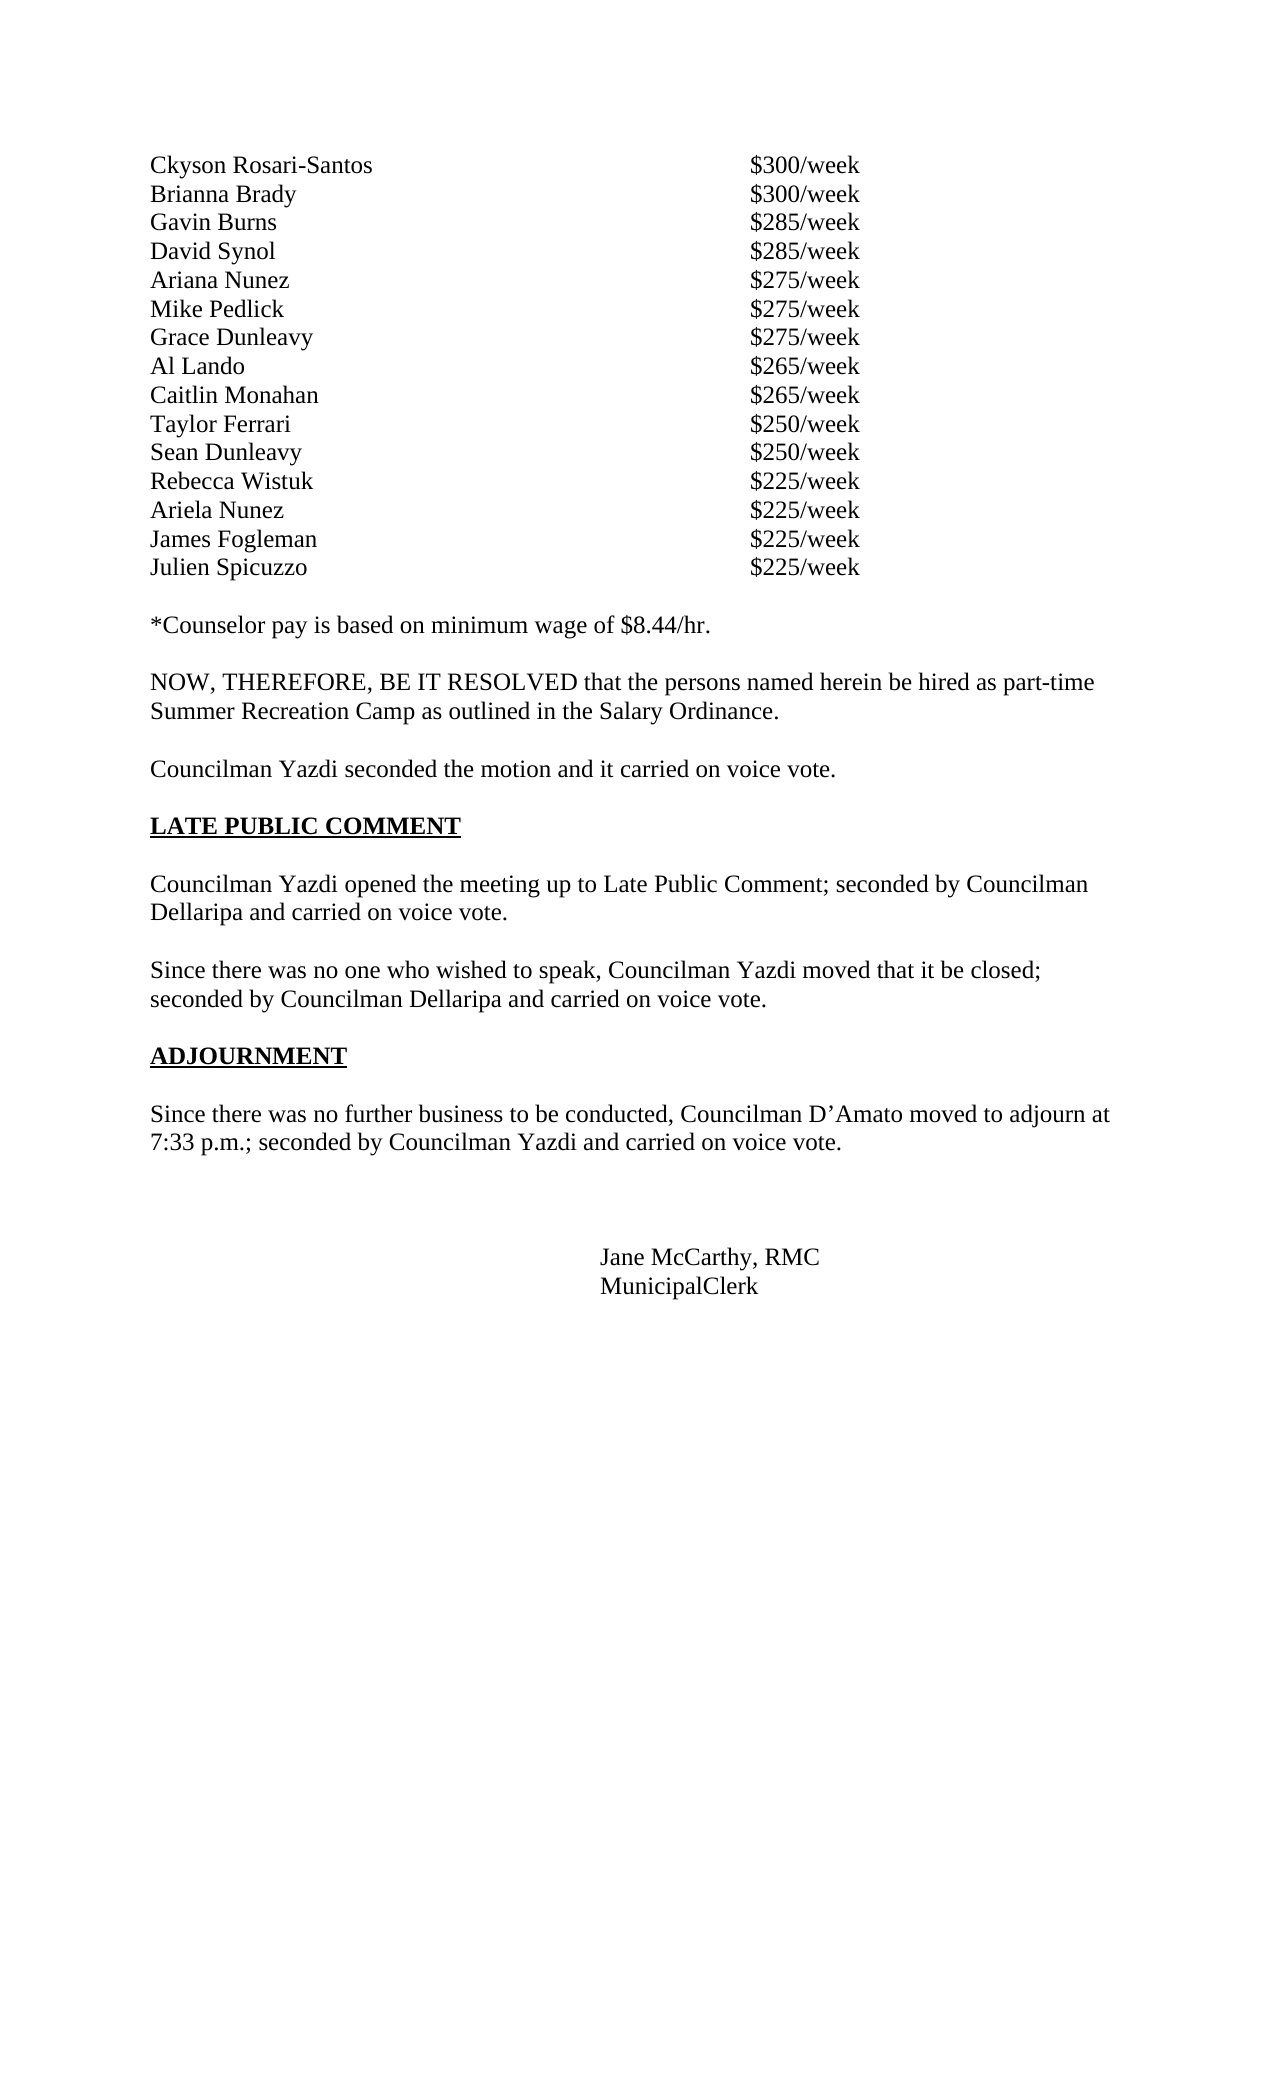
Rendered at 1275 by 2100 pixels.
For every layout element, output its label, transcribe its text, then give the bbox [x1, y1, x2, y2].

text Al Lando $265/week [150, 351, 1125, 380]
text Since there was no one who wished to speak, Councilman Yazdi moved that it be closed; seconded by Councilman Dellaripa and carried on voice vote. [150, 955, 1125, 1012]
text MunicipalClerk [150, 1271, 1125, 1300]
text Councilman Yazdi seconded the motion and it carried on voice vote. [150, 754, 1125, 782]
text Brianna Brady $300/week [150, 179, 1125, 207]
text Mike Pedlick $275/week [150, 294, 1125, 322]
text James Fogleman $225/week [150, 524, 1125, 552]
text Rebecca Wistuk $225/week [150, 466, 1125, 495]
text *Counselor pay is based on minimum wage of $8.44/hr. [150, 610, 1125, 639]
text Sean Dunleavy $250/week [150, 437, 1125, 466]
text Jane McCarthy, RMC [150, 1242, 1125, 1271]
text Caitlin Monahan $265/week [150, 380, 1125, 409]
text Councilman Yazdi opened the meeting up to Late Public Comment; seconded by Councilman Dellaripa and carried on voice vote. [150, 869, 1125, 926]
text Ariana Nunez $275/week [150, 265, 1125, 294]
text Ariela Nunez $225/week [150, 495, 1125, 524]
text Since there was no further business to be conducted, Councilman D’Amato moved to adjourn at 7:33 p.m.; seconded by Councilman Yazdi and carried on voice vote. [150, 1099, 1125, 1156]
text Grace Dunleavy $275/week [150, 322, 1125, 351]
text ADJOURNMENT [150, 1041, 1125, 1070]
text David Synol $285/week [150, 236, 1125, 265]
text Taylor Ferrari $250/week [150, 409, 1125, 437]
text NOW, THEREFORE, BE IT RESOLVED that the persons named herein be hired as part-time Summer Recreation Camp as outlined in the Salary Ordinance. [150, 667, 1125, 725]
text LATE PUBLIC COMMENT [150, 811, 1125, 840]
text Gavin Burns $285/week [150, 207, 1125, 236]
text Ckyson Rosari-Santos $300/week [150, 150, 1125, 179]
text Julien Spicuzzo $225/week [150, 552, 1125, 581]
